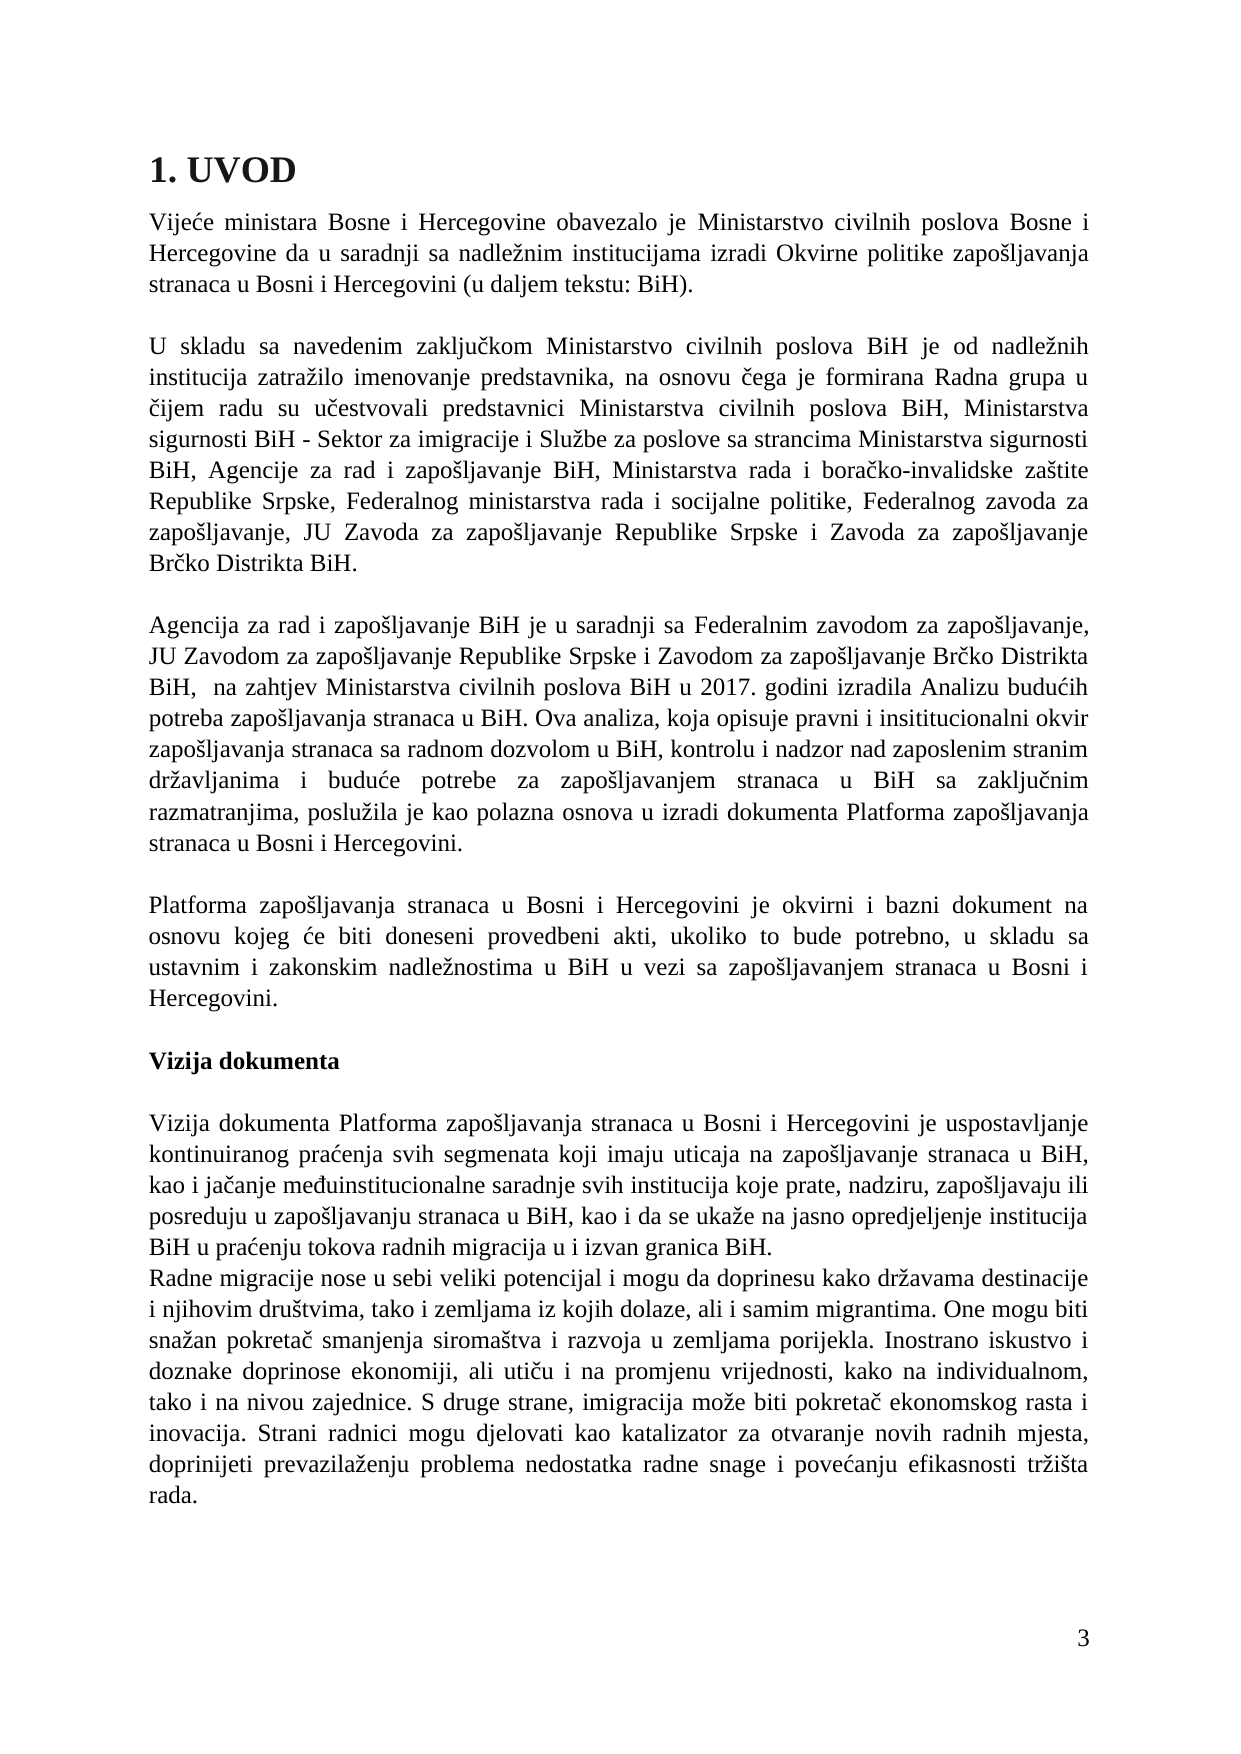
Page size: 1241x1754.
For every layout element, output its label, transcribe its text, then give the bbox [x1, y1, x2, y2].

text Platforma zapošljavanja stranaca u Bosni i Hercegovini je okvirni i bazni dokument na osnovu kojeg će biti doneseni provedbeni akti, ukoliko to bude potrebno, u skladu sa ustavnim i zakonskim nadležnostima u BiH u vezi sa zapošljavanjem stranaca u Bosni i Hercegovini. [148, 890, 1089, 1012]
text Agencija za rad i zapošljavanje BiH je u saradnji sa Federalnim zavodom za zapošljavanje, JU Zavodom za zapošljavanje Republike Srpske i Zavodom za zapošljavanje Brčko Distrikta BiH, na zahtjev Ministarstva civilnih poslova BiH u 2017. godini izradila Analizu budućih potreba zapošljavanja stranaca u BiH. Ova analiza, koja opisuje pravni i insititucionalni okvir zapošljavanja stranaca sa radnom dozvolom u BiH, kontrolu i nadzor nad zaposlenim stranim državljanima i buduće potrebe za zapošljavanjem stranaca u BiH sa zaključnim razmatranjima, poslužila je kao polazna osnova u izradi dokumenta Platforma zapošljavanja stranaca u Bosni i Hercegovini. [149, 610, 1089, 856]
subtitle UVOD [149, 148, 1093, 191]
text Vizija dokumenta Platforma zapošljavanja stranaca u Bosni i Hercegovini je uspostavljanje kontinuiranog praćenja svih segmenata koji imaju uticaja na zapošljavanje stranaca u BiH, kao i jačanje međuinstitucionalne saradnje svih institucija koje prate, nadziru, zapošljavaju ili posreduju u zapošljavanju stranaca u BiH, kao i da se ukaže na jasno opredjeljenje institucija BiH u praćenju tokova radnih migracija u i izvan granica BiH. [149, 1108, 1089, 1261]
text Vijeće ministara Bosne i Hercegovine obavezalo je Ministarstvo civilnih poslova Bosne i Hercegovine da u saradnji sa nadležnim institucijama izradi Okvirne politike zapošljavanja stranaca u Bosni i Hercegovini (u daljem tekstu: BiH). [149, 207, 1089, 298]
text Vizija dokumenta [149, 1046, 1089, 1075]
text U skladu sa navedenim zaključkom Ministarstvo civilnih poslova BiH je od nadležnih institucija zatražilo imenovanje predstavnika, na osnovu čega je formirana Radna grupa u čijem radu su učestvovali predstavnici Ministarstva civilnih poslova BiH, Ministarstva sigurnosti BiH - Sektor za imigracije i Službe za poslove sa strancima Ministarstva sigurnosti BiH, Agencije za rad i zapošljavanje BiH, Ministarstva rada i boračko-invalidske zaštite Republike Srpske, Federalnog ministarstva rada i socijalne politike, Federalnog zavoda za zapošljavanje, JU Zavoda za zapošljavanje Republike Srpske i Zavoda za zapošljavanje Brčko Distrikta BiH. [149, 331, 1089, 577]
text Radne migracije nose u sebi veliki potencijal i mogu da doprinesu kako državama destinacije i njihovim društvima, tako i zemljama iz kojih dolaze, ali i samim migrantima. One mogu biti snažan pokretač smanjenja siromaštva i razvoja u zemljama porijekla. Inostrano iskustvo i doznake doprinose ekonomiji, ali utiču i na promjenu vrijednosti, kako na individualnom, tako i na nivou zajednice. S druge strane, imigracija može biti pokretač ekonomskog rasta i inovacija. Strani radnici mogu djelovati kao katalizator za otvaranje novih radnih mjesta, doprinijeti prevazilaženju problema nedostatka radne snage i povećanju efikasnosti tržišta rada. [149, 1263, 1089, 1509]
